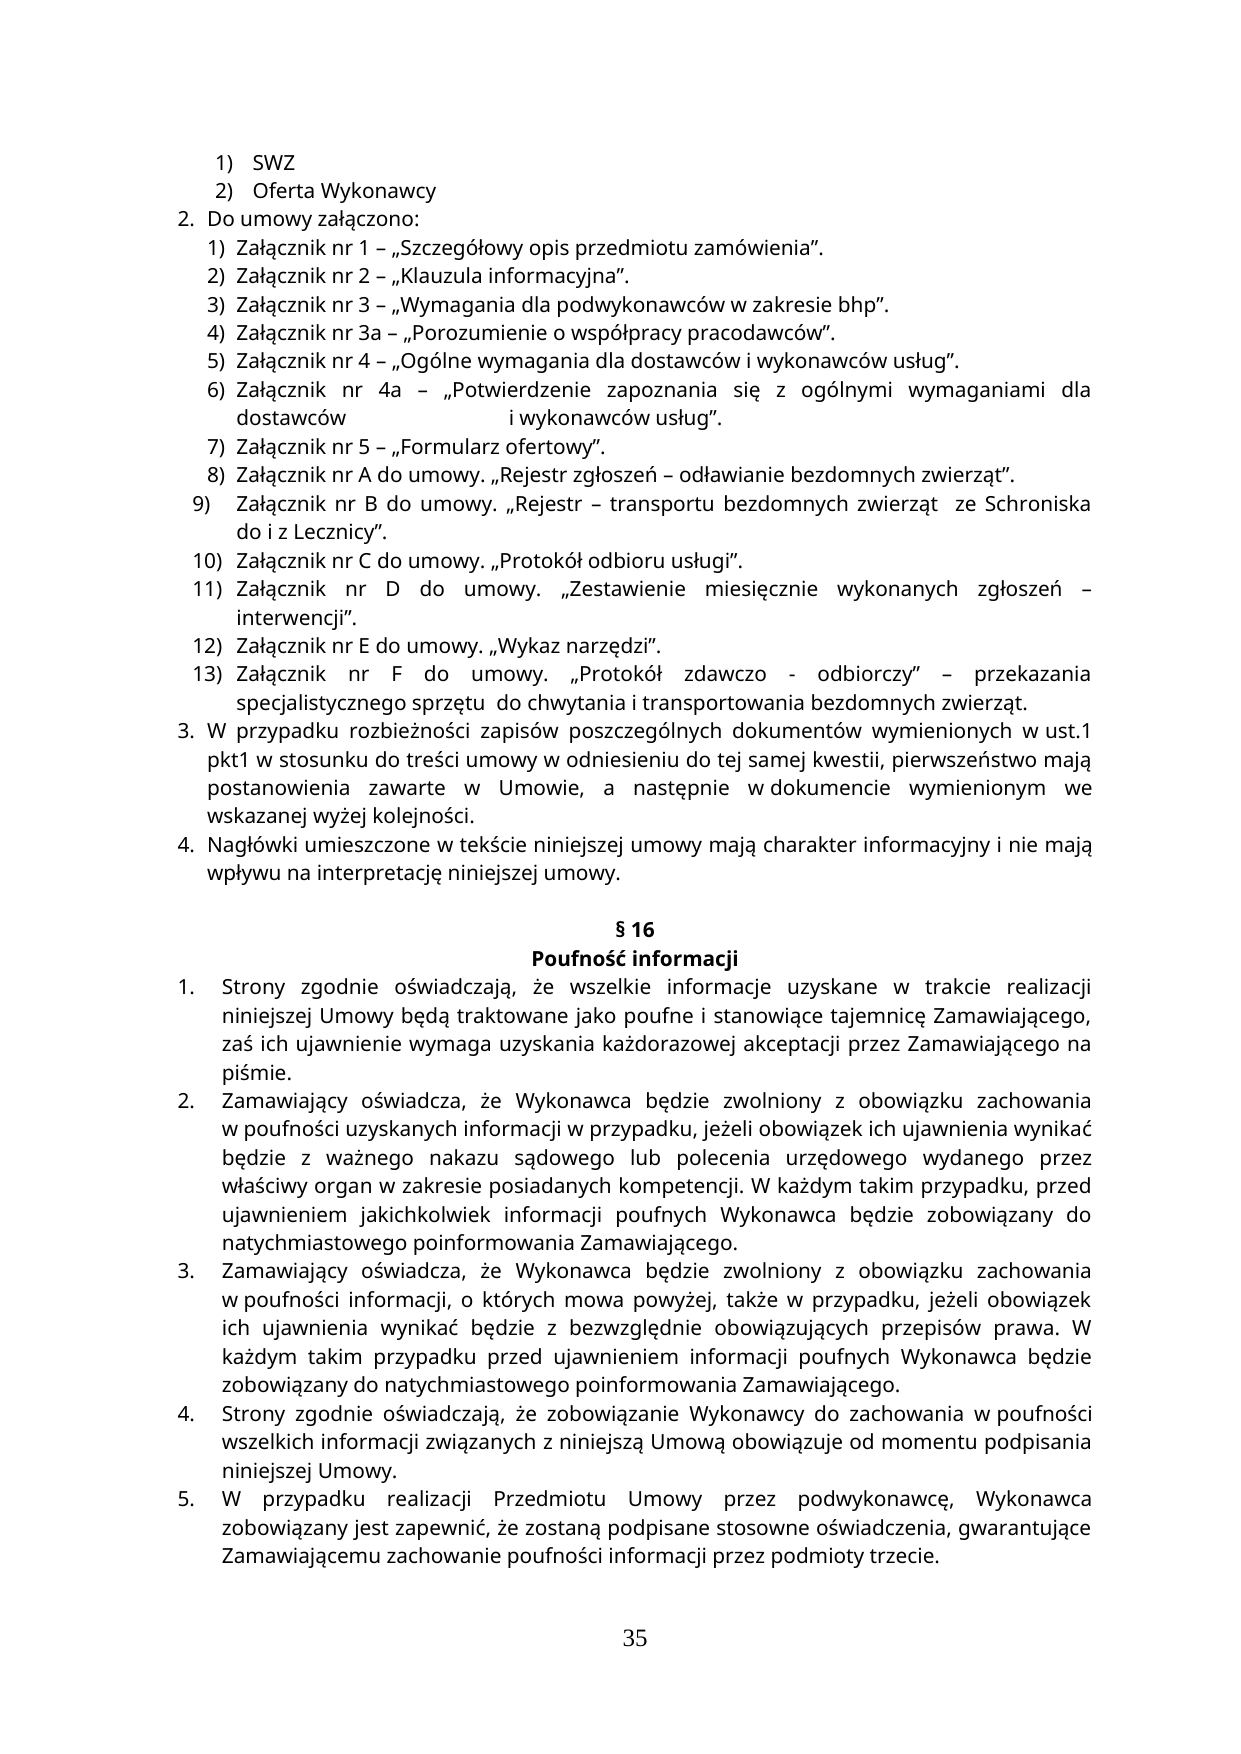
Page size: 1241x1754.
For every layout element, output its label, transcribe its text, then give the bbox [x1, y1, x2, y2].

list Załącznik nr A do umowy. „Rejestr zgłoszeń – odławianie bezdomnych zwierząt”. [207, 460, 1093, 489]
list Zamawiający oświadcza, że Wykonawca będzie zwolniony z obowiązku zachowania w poufności uzyskanych informacji w przypadku, jeżeli obowiązek ich ujawnienia wynikać będzie z ważnego nakazu sądowego lub polecenia urzędowego wydanego przez właściwy organ w zakresie posiadanych kompetencji. W każdym takim przypadku, przed ujawnieniem jakichkolwiek informacji poufnych Wykonawca będzie zobowiązany do natychmiastowego poinformowania Zamawiającego. [177, 1086, 1093, 1257]
list W przypadku realizacji Przedmiotu Umowy przez podwykonawcę, Wykonawca zobowiązany jest zapewnić, że zostaną podpisane stosowne oświadczenia, gwarantujące Zamawiającemu zachowanie poufności informacji przez podmioty trzecie. [177, 1484, 1093, 1569]
list Załącznik nr 4 – „Ogólne wymagania dla dostawców i wykonawców usług”. [207, 347, 1093, 375]
list Oferta Wykonawcy [215, 176, 1093, 204]
list Załącznik nr F do umowy. „Protokół zdawczo - odbiorczy” – przekazania specjalistycznego sprzętu do chwytania i transportowania bezdomnych zwierząt. [192, 659, 1093, 716]
list Załącznik nr 4a – „Potwierdzenie zapoznania się z ogólnymi wymaganiami dla dostawców i wykonawców usług”. [207, 375, 1093, 432]
list Strony zgodnie oświadczają, że wszelkie informacje uzyskane w trakcie realizacji niniejszej Umowy będą traktowane jako poufne i stanowiące tajemnicę Zamawiającego, zaś ich ujawnienie wymaga uzyskania każdorazowej akceptacji przez Zamawiającego na piśmie. [177, 972, 1093, 1086]
list W przypadku rozbieżności zapisów poszczególnych dokumentów wymienionych w ust.1 pkt1 w stosunku do treści umowy w odniesieniu do tej samej kwestii, pierwszeństwo mają postanowienia zawarte w Umowie, a następnie w dokumencie wymienionym we wskazanej wyżej kolejności. [177, 716, 1093, 830]
text § 16 [177, 915, 1093, 944]
list Załącznik nr 3 – „Wymagania dla podwykonawców w zakresie bhp”. [207, 290, 1093, 318]
list Załącznik nr 3a – „Porozumienie o współpracy pracodawców”. [207, 318, 1093, 347]
list Strony zgodnie oświadczają, że zobowiązanie Wykonawcy do zachowania w poufności wszelkich informacji związanych z niniejszą Umową obowiązuje od momentu podpisania niniejszej Umowy. [177, 1399, 1093, 1484]
list Zamawiający oświadcza, że Wykonawca będzie zwolniony z obowiązku zachowania w poufności informacji, o których mowa powyżej, także w przypadku, jeżeli obowiązek ich ujawnienia wynikać będzie z bezwzględnie obowiązujących przepisów prawa. W każdym takim przypadku przed ujawnieniem informacji poufnych Wykonawca będzie zobowiązany do natychmiastowego poinformowania Zamawiającego. [177, 1257, 1093, 1399]
list Do umowy załączono: [177, 204, 1093, 233]
list Załącznik nr D do umowy. „Zestawienie miesięcznie wykonanych zgłoszeń – interwencji”. [192, 574, 1093, 631]
list Załącznik nr B do umowy. „Rejestr – transportu bezdomnych zwierząt ze Schroniska do i z Lecznicy”. [192, 489, 1093, 546]
list Załącznik nr E do umowy. „Wykaz narzędzi”. [192, 631, 1093, 659]
list Załącznik nr 1 – „Szczegółowy opis przedmiotu zamówienia”. [207, 233, 1093, 261]
list Nagłówki umieszczone w tekście niniejszej umowy mają charakter informacyjny i nie mają wpływu na interpretację niniejszej umowy. [177, 830, 1093, 887]
list SWZ [215, 148, 1093, 176]
text Poufność informacji [177, 944, 1093, 972]
list Załącznik nr C do umowy. „Protokół odbioru usługi”. [192, 546, 1093, 574]
list Załącznik nr 2 – „Klauzula informacyjna”. [207, 261, 1093, 290]
list Załącznik nr 5 – „Formularz ofertowy”. [207, 432, 1093, 460]
